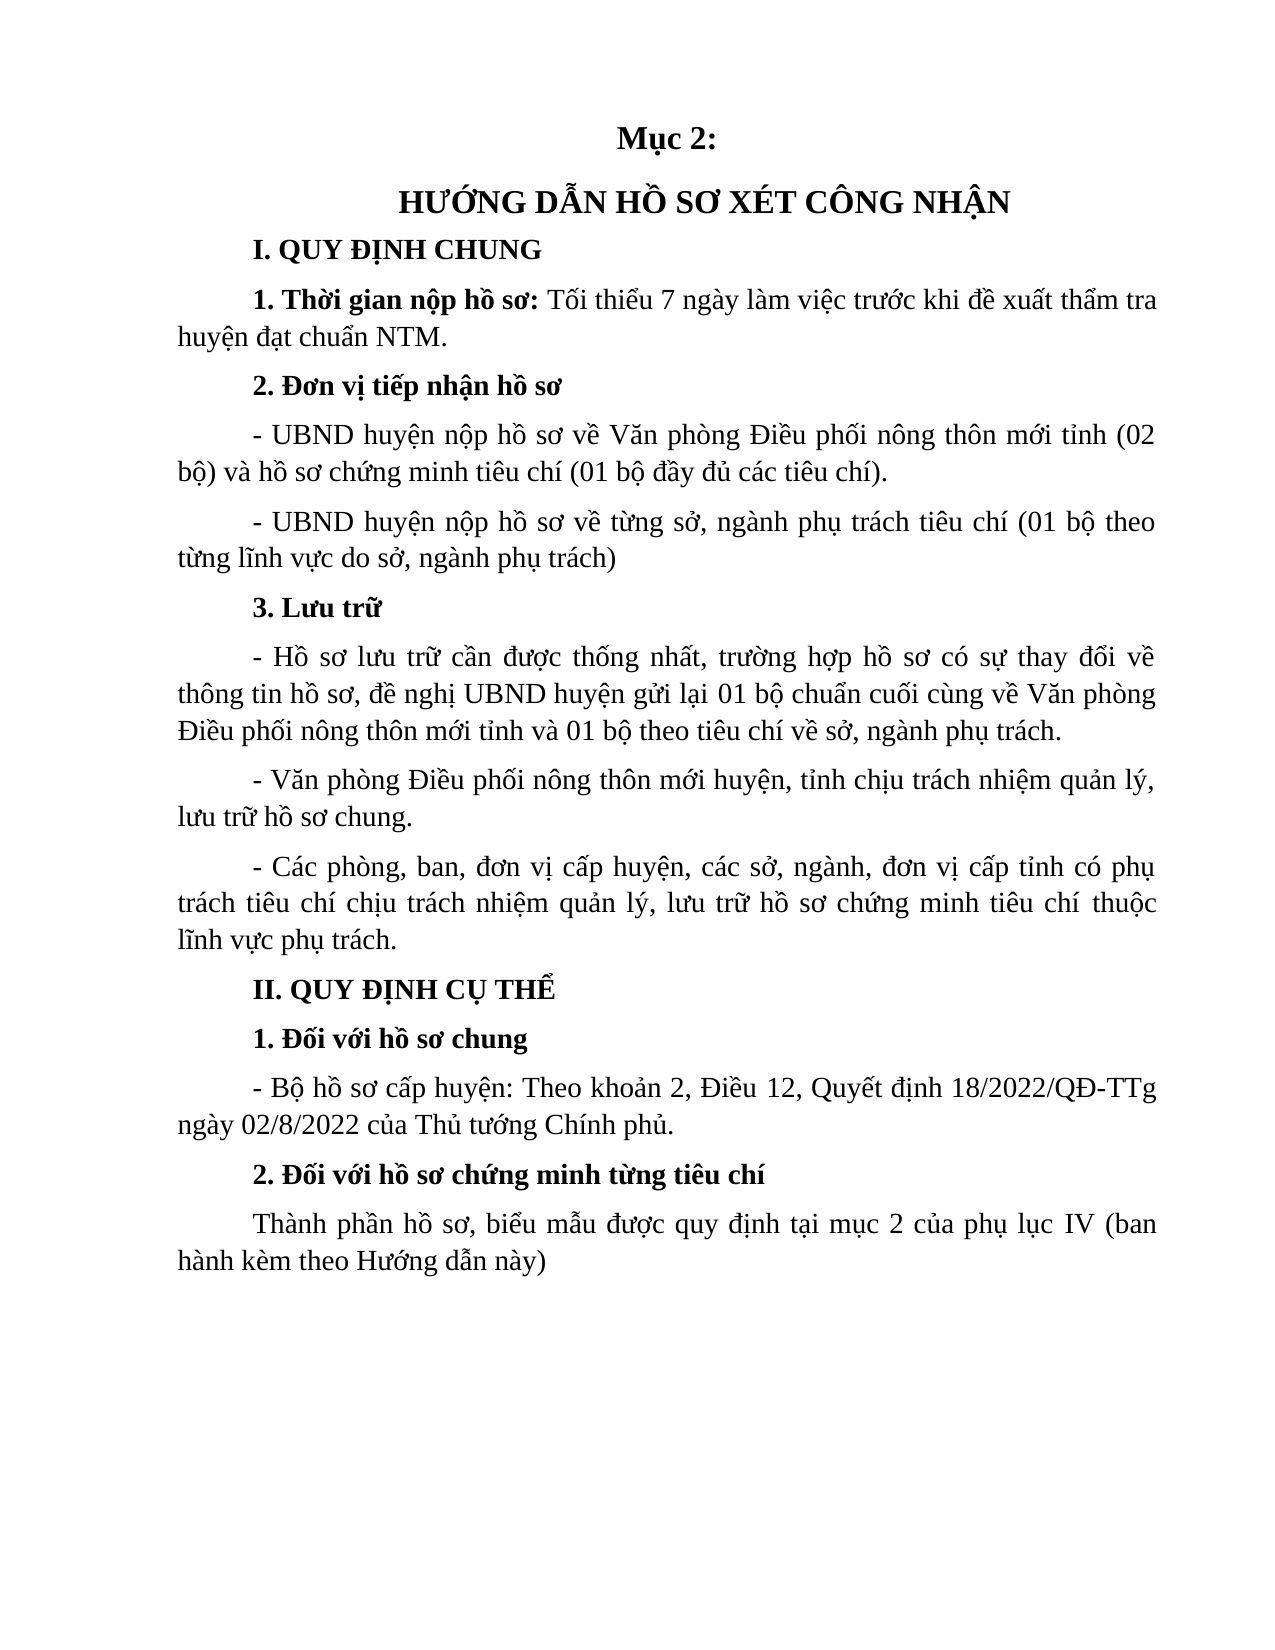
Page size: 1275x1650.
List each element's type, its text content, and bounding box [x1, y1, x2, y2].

text - Văn phòng Điều phối nông thôn mới huyện, tỉnh chịu trách nhiệm quản lý, lưu trữ hồ sơ chung. [177, 762, 1157, 833]
text 2. Đơn vị tiếp nhận hồ sơ [177, 368, 1157, 402]
text - UBND huyện nộp hồ sơ về Văn phòng Điều phối nông thôn mới tỉnh (02 bộ) và hồ sơ chứng minh tiêu chí (01 bộ đầy đủ các tiêu chí). [177, 417, 1157, 488]
text - Bộ hồ sơ cấp huyện: Theo khoản 2, Điều 12, Quyết định 18/2022/QĐ-TTg ngày 02/8/2022 của Thủ tướng Chính phủ. [177, 1071, 1157, 1141]
text - Các phòng, ban, đơn vị cấp huyện, các sở, ngành, đơn vị cấp tỉnh có phụ trách tiêu chí chịu trách nhiệm quản lý, lưu trữ hồ sơ chứng minh tiêu chí thuộc lĩnh vực phụ trách. [177, 849, 1157, 956]
text Thành phần hồ sơ, biểu mẫu được quy định tại mục 2 của phụ lục IV (ban hành kèm theo Hướng dẫn này) [177, 1206, 1157, 1277]
text I. QUY ĐỊNH CHUNG [177, 232, 1157, 266]
text 3. Lưu trữ [177, 590, 1157, 623]
text - Hồ sơ lưu trữ cần được thống nhất, trường hợp hồ sơ có sự thay đổi về thông tin hồ sơ, đề nghị UBND huyện gửi lại 01 bộ chuẩn cuối cùng về Văn phòng Điều phối nông thôn mới tỉnh và 01 bộ theo tiêu chí về sở, ngành phụ trách. [177, 639, 1157, 747]
text 1. Thời gian nộp hồ sơ: Tối thiểu 7 ngày làm việc trước khi đề xuất thẩm tra huyện đạt chuẩn NTM. [177, 282, 1157, 352]
text HƯỚNG DẪN HỒ SƠ XÉT CÔNG NHẬN [177, 189, 1157, 220]
text 1. Đối với hồ sơ chung [177, 1021, 1157, 1055]
text - UBND huyện nộp hồ sơ về từng sở, ngành phụ trách tiêu chí (01 bộ theo từng lĩnh vực do sở, ngành phụ trách) [177, 504, 1157, 574]
text II. QUY ĐỊNH CỤ THỂ [177, 972, 1157, 1005]
text 2. Đối với hồ sơ chứng minh từng tiêu chí [177, 1157, 1157, 1190]
text Mục 2: [177, 118, 1157, 156]
